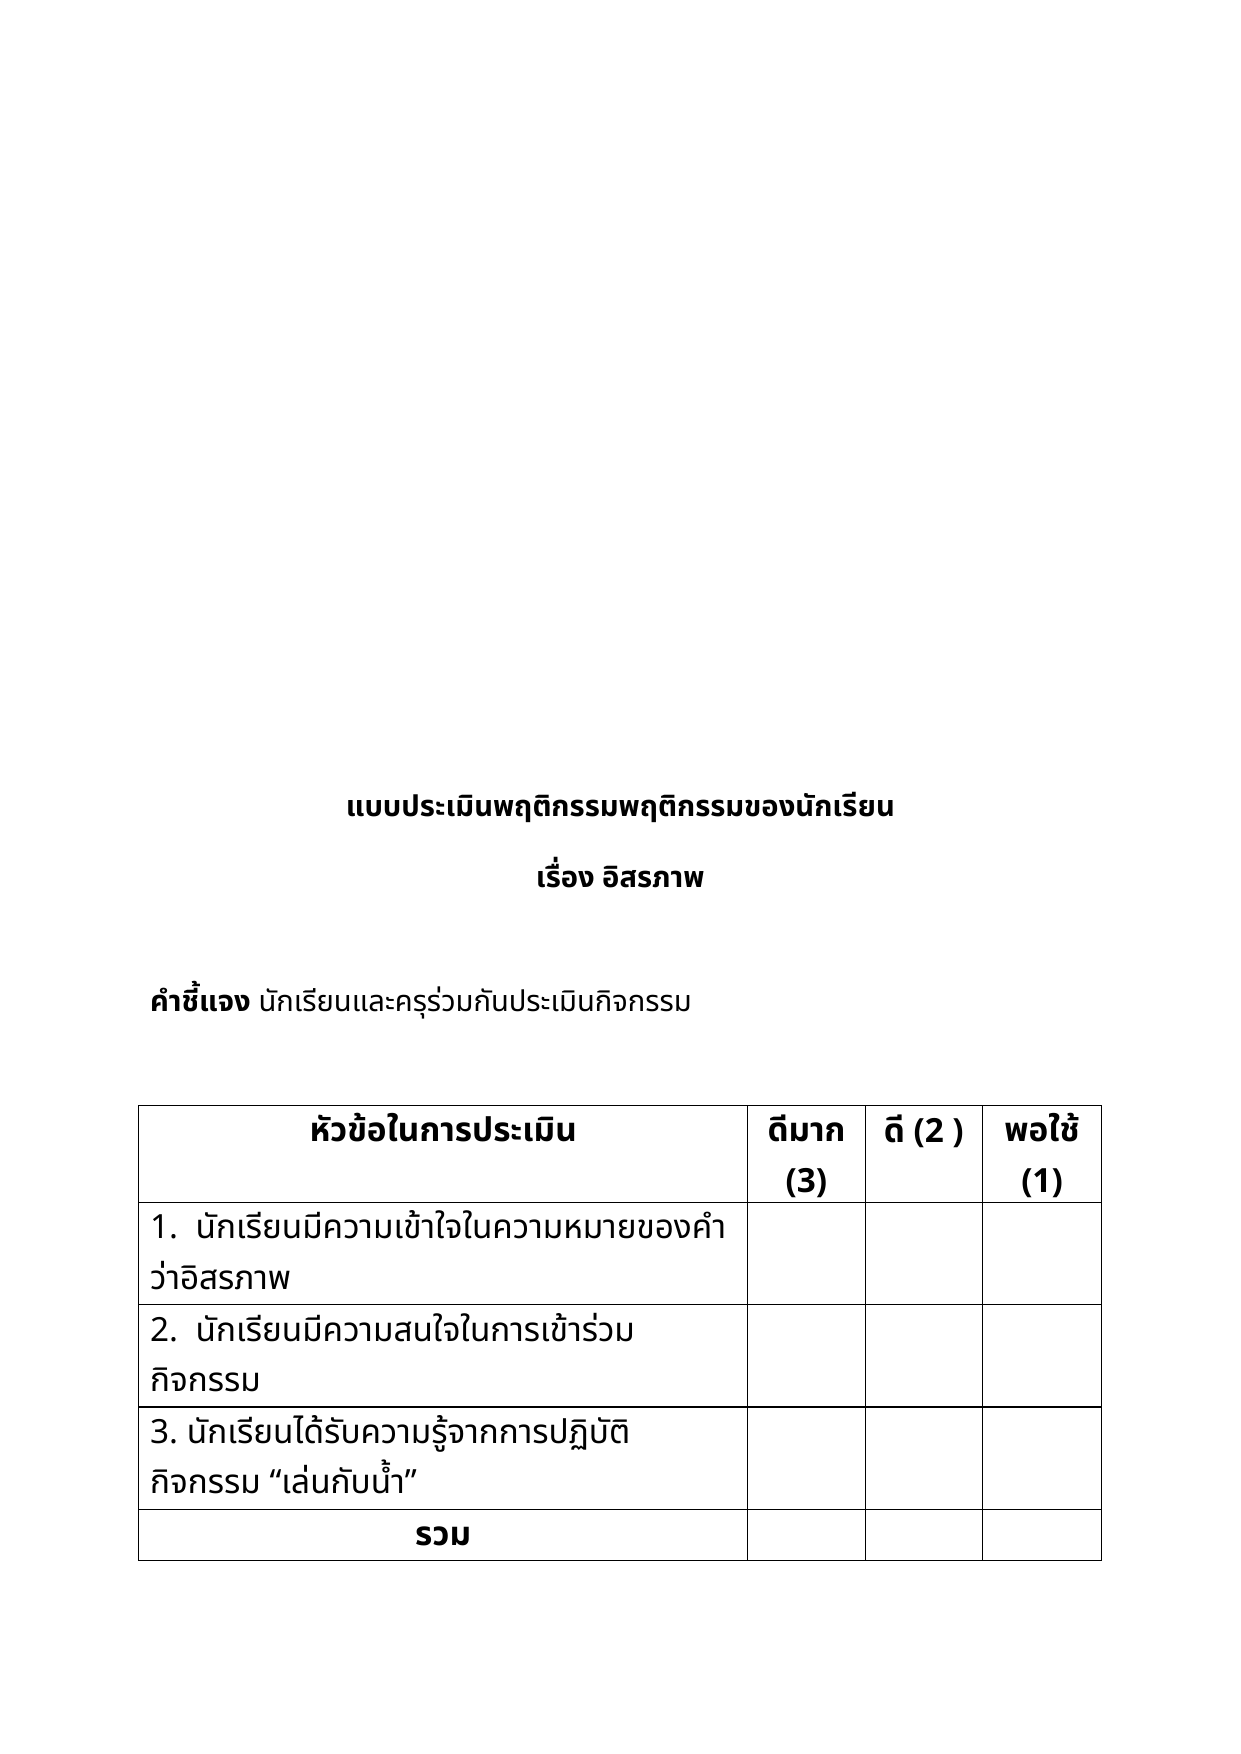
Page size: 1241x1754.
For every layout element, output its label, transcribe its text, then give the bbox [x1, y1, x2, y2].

text คำชี้แจง นักเรียนและครุร่วมกันประเมินกิจกรรม [150, 981, 1090, 1025]
text เรื่อง อิสรภาพ [150, 856, 1090, 901]
table_cell รวม [139, 1510, 747, 1560]
table_cell [748, 1305, 865, 1406]
table_cell [866, 1203, 982, 1304]
table_header หัวข้อในการประเมิน [139, 1106, 747, 1202]
table_header ดีมาก (3) [748, 1106, 865, 1202]
table_cell [748, 1408, 865, 1508]
table_header พอใช้ (1) [983, 1106, 1101, 1202]
table_cell [866, 1305, 982, 1406]
table_cell 2. นักเรียนมีความสนใจในการเข้าร่วมกิจกรรม [139, 1305, 747, 1406]
table_cell 3. นักเรียนได้รับความรู้จากการปฏิบัติกิจกรรม “เล่นกับน้ำ” [139, 1408, 747, 1508]
table_cell [866, 1510, 982, 1560]
table_cell [866, 1408, 982, 1508]
table_cell [983, 1510, 1101, 1560]
table_cell [748, 1203, 865, 1304]
table_cell [748, 1510, 865, 1560]
table_cell [983, 1408, 1101, 1508]
table_cell [983, 1305, 1101, 1406]
table_header ดี (2 ) [866, 1106, 982, 1202]
table_cell 1. นักเรียนมีความเข้าใจในความหมายของคำว่าอิสรภาพ [139, 1203, 747, 1304]
table_cell [983, 1203, 1101, 1304]
text แบบประเมินพฤติกรรมพฤติกรรมของนักเรียน [150, 785, 1090, 829]
